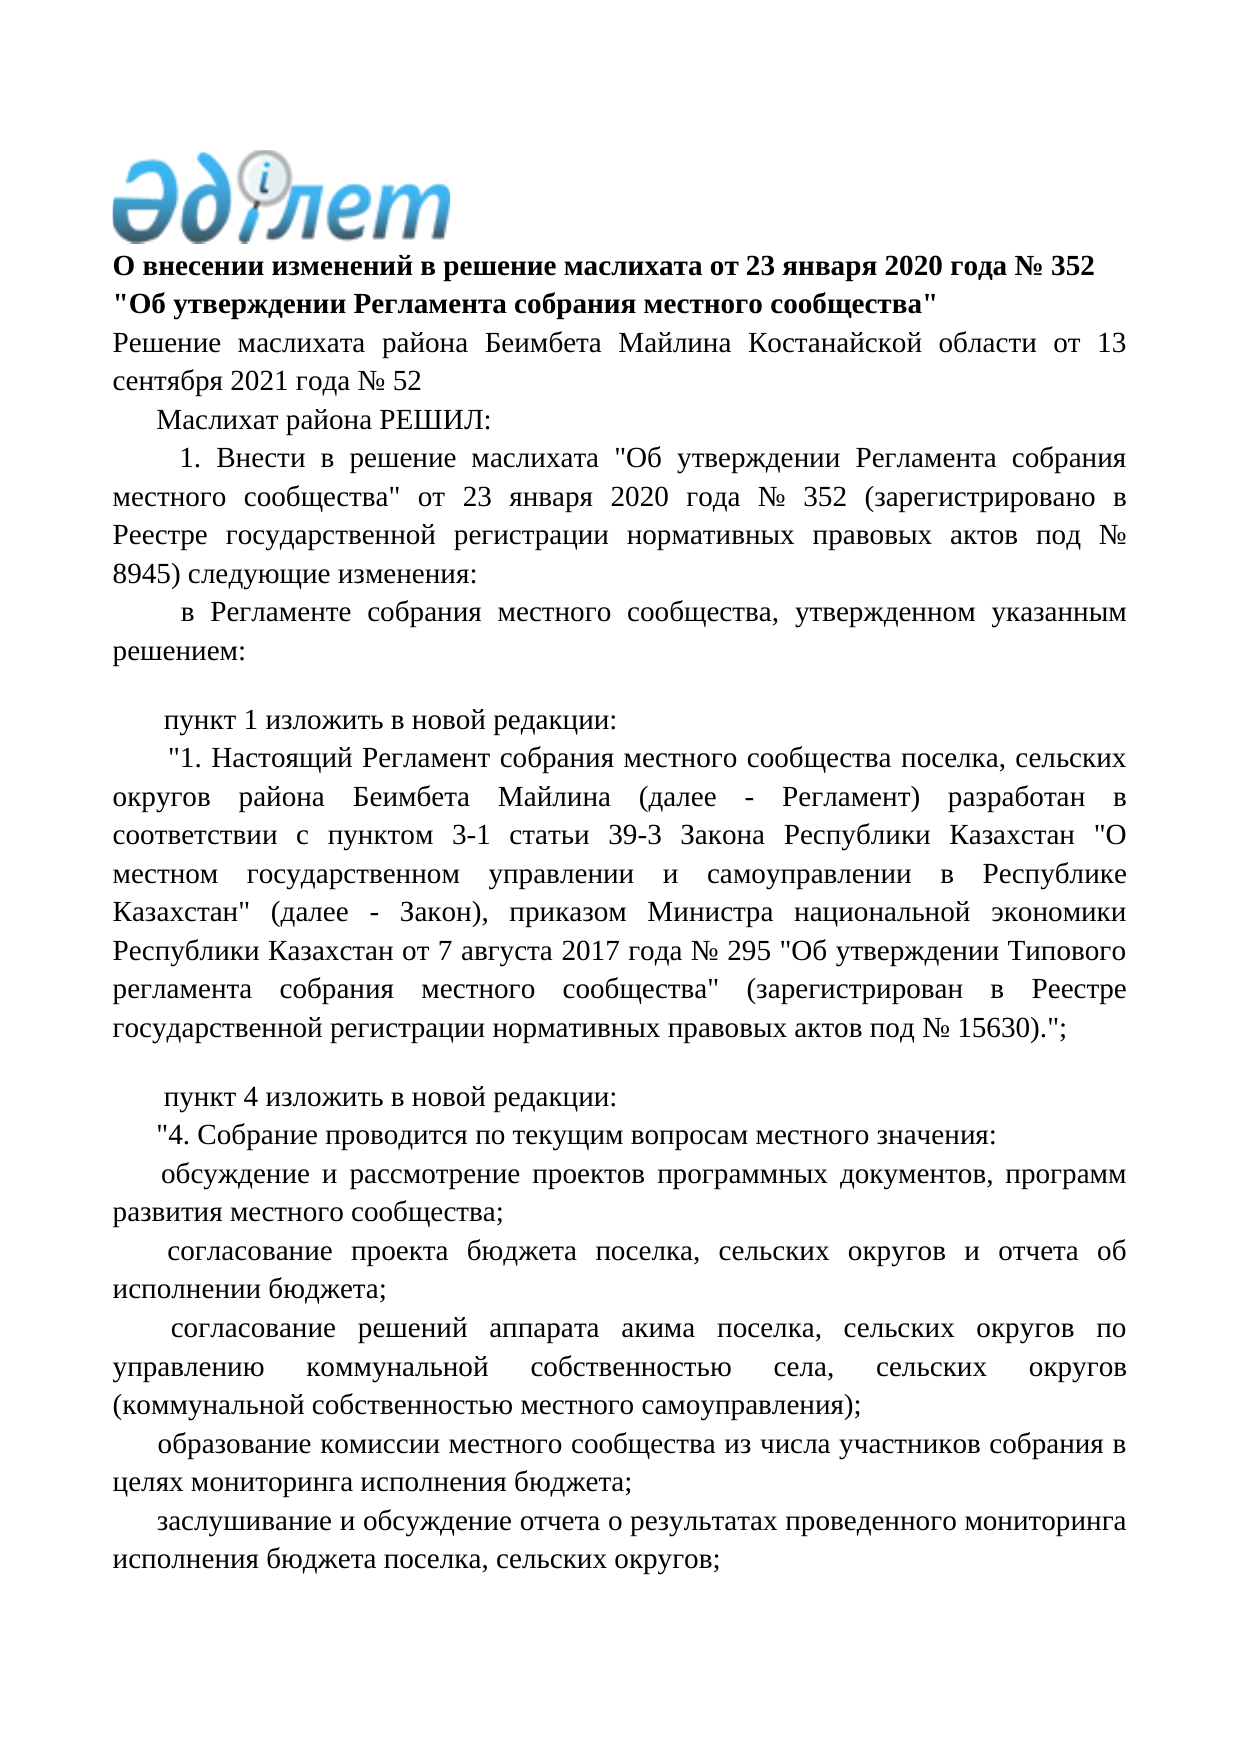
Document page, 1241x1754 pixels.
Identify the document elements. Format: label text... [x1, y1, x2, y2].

text О внесении изменений в решение маслихата от 23 января 2020 года № 352 "Об утверждении Регламента собрания местного сообщества" [112, 248, 1128, 320]
text согласование проекта бюджета поселка, сельских округов и отчета об исполнении бюджета; [112, 1233, 1128, 1305]
text 1. Внести в решение маслихата "Об утверждении Регламента собрания местного сообщества" от 23 января 2020 года № 352 (зарегистрировано в Реестре государственной регистрации нормативных правовых актов под № 8945) следующие изменения: [112, 440, 1128, 589]
text "1. Настоящий Регламент собрания местного сообщества поселка, сельских округов района Беимбета Майлина (далее - Регламент) разработан в соответствии с пунктом 3-1 статьи 39-3 Закона Республики Казахстан "О местном государственном управлении и самоуправлении в Республике Казахстан" (далее - Закон), приказом Министра национальной экономики Республики Казахстан от 7 августа 2017 года № 295 "Об утверждении Типового регламента собрания местного сообщества" (зарегистрирован в Реестре государственной регистрации нормативных правовых актов под № 15630)."; [112, 740, 1128, 1044]
picture [112, 150, 451, 244]
text согласование решений аппарата акима поселка, сельских округов по управлению коммунальной собственностью села, сельских округов (коммунальной собственностью местного самоуправления); [112, 1310, 1128, 1421]
text обсуждение и рассмотрение проектов программных документов, программ развития местного сообщества; [112, 1156, 1128, 1228]
text заслушивание и обсуждение отчета о результатах проведенного мониторинга исполнения бюджета поселка, сельских округов; [112, 1503, 1128, 1575]
text Маслихат района РЕШИЛ: [112, 402, 1128, 435]
text "4. Собрание проводится по текущим вопросам местного значения: [112, 1117, 1128, 1151]
text пункт 4 изложить в новой редакции: [112, 1079, 1128, 1112]
text пункт 1 изложить в новой редакции: [112, 702, 1128, 735]
text образование комиссии местного сообщества из числа участников собрания в целях мониторинга исполнения бюджета; [112, 1426, 1128, 1498]
text в Регламенте собрания местного сообщества, утвержденном указанным решением: [112, 594, 1128, 667]
text Решение маслихата района Беимбета Майлина Костанайской области от 13 сентября 2021 года № 52 [112, 325, 1128, 397]
